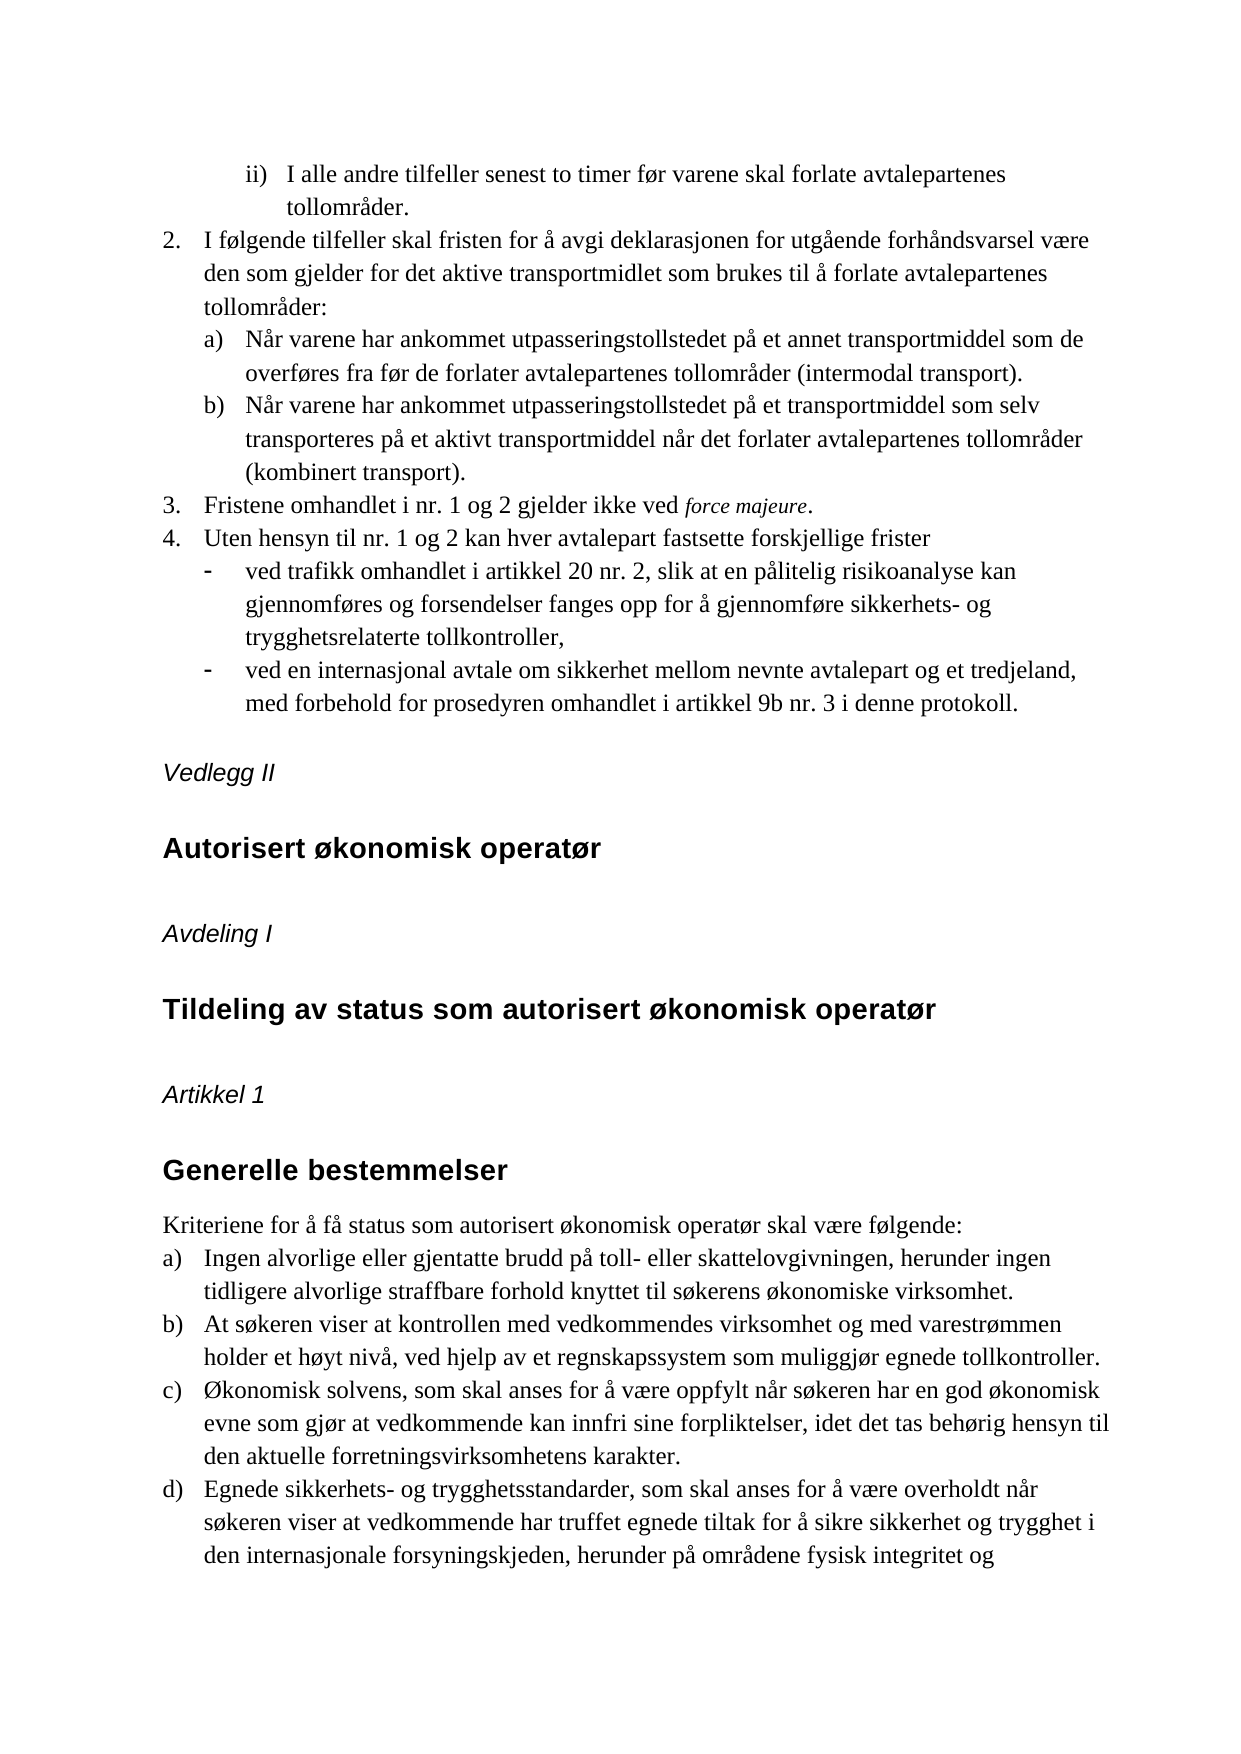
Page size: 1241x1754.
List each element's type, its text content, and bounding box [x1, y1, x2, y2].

text Vedlegg II [162, 758, 1119, 787]
subtitle Tildeling av status som autorisert økonomisk operatør [162, 992, 1119, 1025]
subtitle Autorisert økonomisk operatør [162, 831, 1119, 864]
list 3. Fristene omhandlet i nr. 1 og 2 gjelder ikke ved force majeure. [162, 490, 1119, 518]
list b) Når varene har ankommet utpasseringstollstedet på et transportmiddel som selv transporteres på et aktivt transportmiddel når det forlater avtalepartenes tollområder (kombinert transport). [204, 391, 1119, 485]
list a) Når varene har ankommet utpasseringstollstedet på et annet transportmiddel som de overføres fra før de forlater avtalepartenes tollområder (intermodal transport). [204, 324, 1119, 386]
list ii) I alle andre tilfeller senest to timer før varene skal forlate avtalepartenes tollområder. [245, 159, 1119, 221]
list b) At søkeren viser at kontrollen med vedkommendes virksomhet og med varestrømmen holder et høyt nivå, ved hjelp av et regnskapssystem som muliggjør egnede tollkontroller. [162, 1309, 1119, 1371]
list Kriteriene for å få status som autorisert økonomisk operatør skal være følgende: [162, 1210, 1119, 1239]
text Avdeling I [162, 919, 1119, 948]
list 2. I følgende tilfeller skal fristen for å avgi deklarasjonen for utgående forhåndsvarsel være den som gjelder for det aktive transportmidlet som brukes til å forlate avtalepartenes tollområder: [162, 226, 1119, 320]
list a) Ingen alvorlige eller gjentatte brudd på toll- eller skattelovgivningen, herunder ingen tidligere alvorlige straffbare forhold knyttet til søkerens økonomiske virksomhet. [162, 1243, 1119, 1305]
list ved trafikk omhandlet i artikkel 20 nr. 2, slik at en pålitelig risikoanalyse kan gjennomføres og forsendelser fanges opp for å gjennomføre sikkerhets- og trygghetsrelaterte tollkontroller, [204, 556, 1119, 651]
list c) Økonomisk solvens, som skal anses for å være oppfylt når søkeren har en god økonomisk evne som gjør at vedkommende kan innfri sine forpliktelser, idet det tas behørig hensyn til den aktuelle forretningsvirksomhetens karakter. [162, 1375, 1119, 1470]
list ved en internasjonal avtale om sikkerhet mellom nevnte avtalepart og et tredjeland, med forbehold for prosedyren omhandlet i artikkel 9b nr. 3 i denne protokoll. [204, 655, 1119, 717]
list 4. Uten hensyn til nr. 1 og 2 kan hver avtalepart fastsette forskjellige frister [162, 523, 1119, 551]
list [162, 1474, 1119, 1569]
subtitle Generelle bestemmelser [162, 1153, 1119, 1186]
text Artikkel 1 [162, 1080, 1119, 1109]
